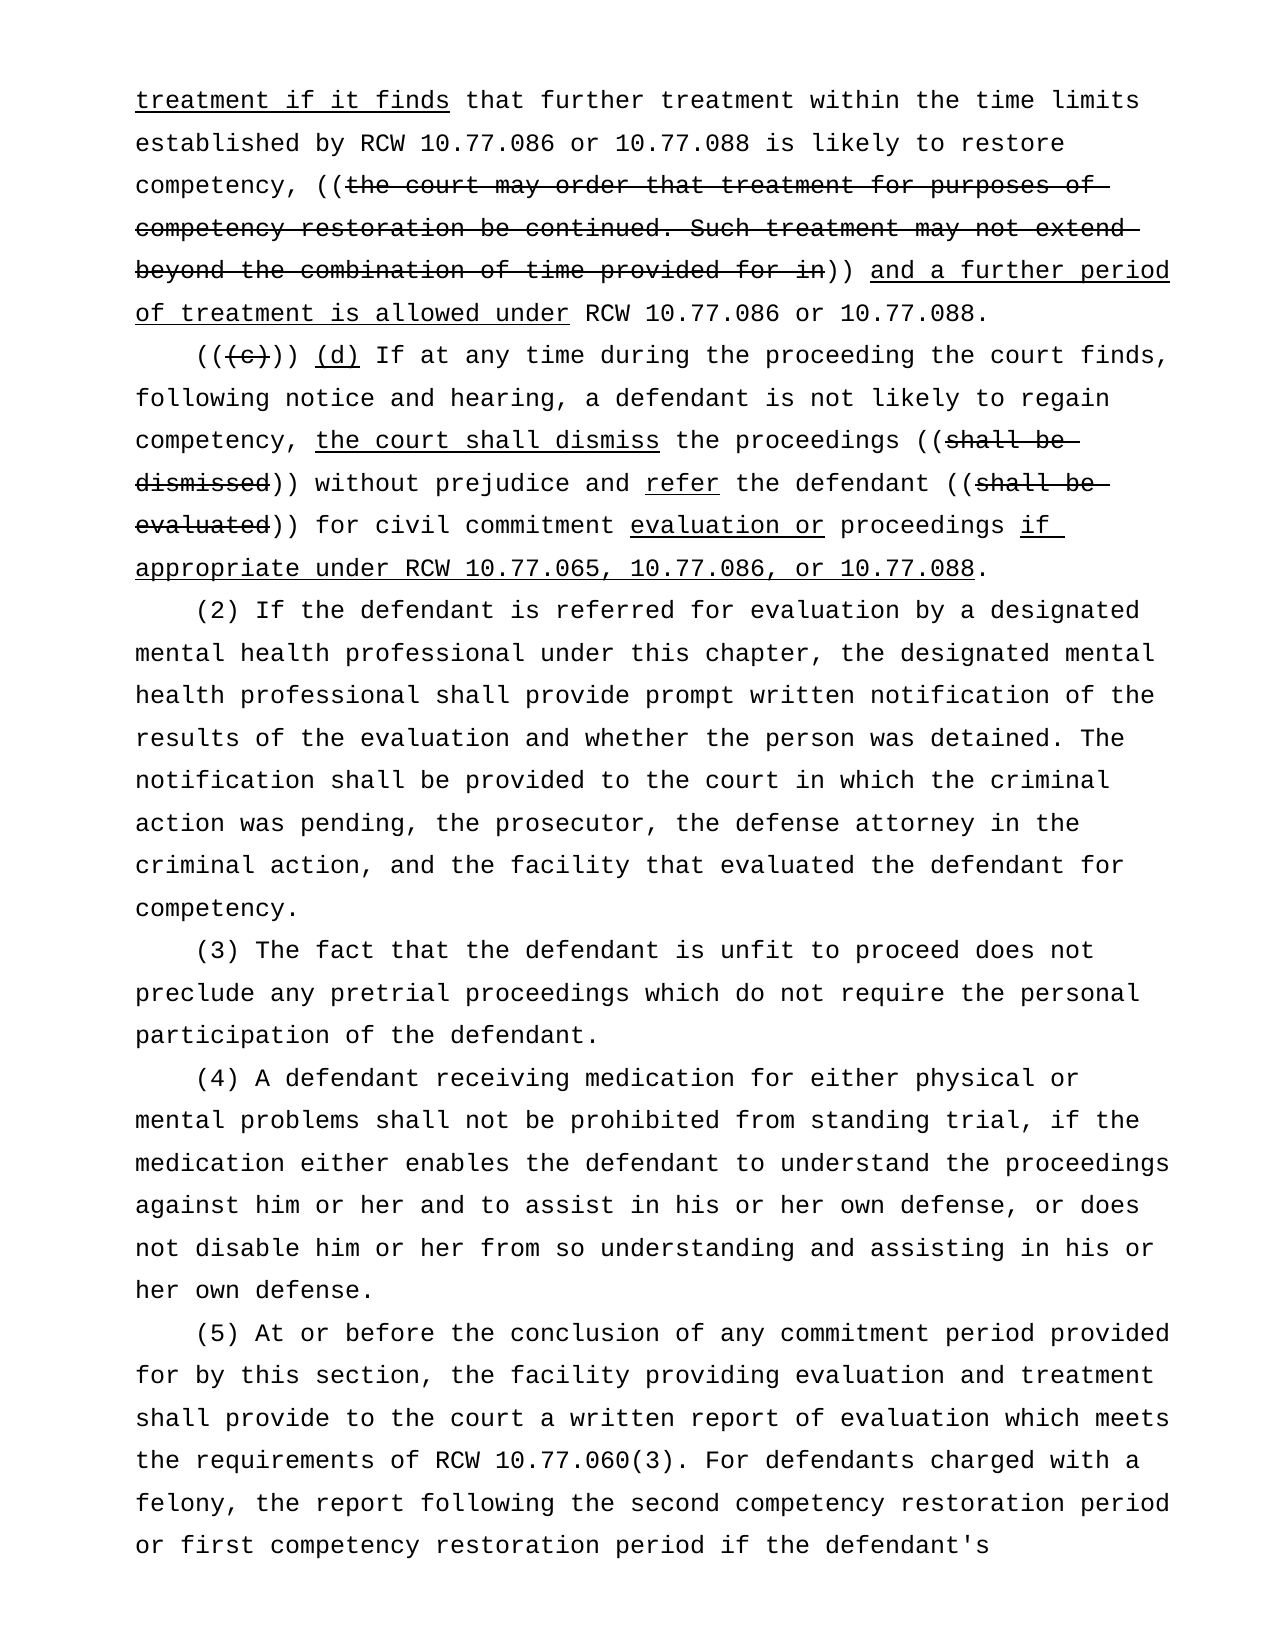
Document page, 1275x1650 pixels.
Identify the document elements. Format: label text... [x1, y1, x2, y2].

text (3) The fact that the defendant is unfit to proceed does not preclude any pretrial proceedings which do not require the personal participation of the defendant. [135, 925, 1170, 1052]
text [135, 75, 1170, 330]
text (4) A defendant receiving medication for either physical or mental problems shall not be prohibited from standing trial, if the medication either enables the defendant to understand the proceedings against him or her and to assist in his or her own defense, or does not disable him or her from so understanding and assisting in his or her own defense. [135, 1052, 1170, 1307]
text (2) If the defendant is referred for evaluation by a designated mental health professional under this chapter, the designated mental health professional shall provide prompt written notification of the results of the evaluation and whether the person was detained. The notification shall be provided to the court in which the criminal action was pending, the prosecutor, the defense attorney in the criminal action, and the facility that evaluated the defendant for competency. [135, 585, 1170, 925]
text (((c))) (d) If at any time during the proceeding the court finds, following notice and hearing, a defendant is not likely to regain competency, the court shall dismiss the proceedings ((shall be dismissed)) without prejudice and refer the defendant ((shall be evaluated)) for civil commitment evaluation or proceedings if appropriate under RCW 10.77.065, 10.77.086, or 10.77.088. [135, 330, 1170, 585]
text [135, 1307, 1170, 1562]
